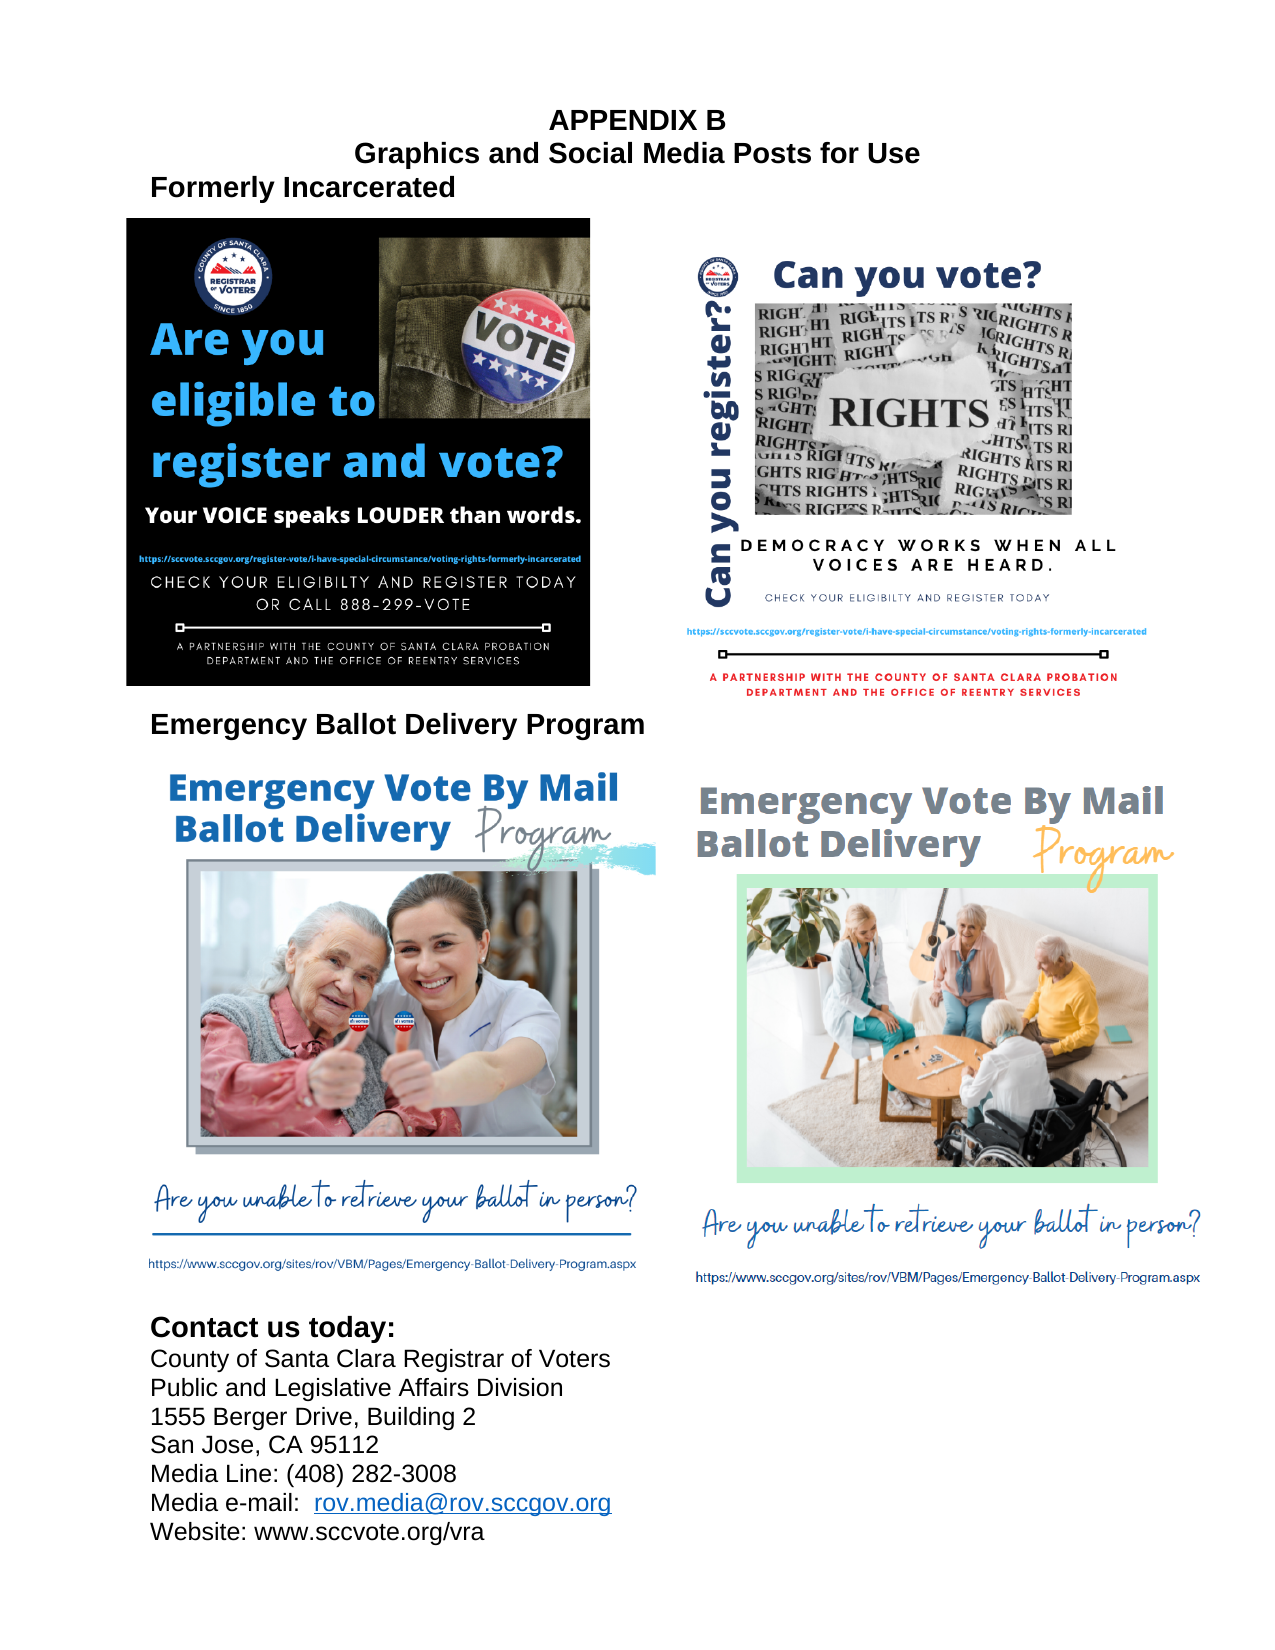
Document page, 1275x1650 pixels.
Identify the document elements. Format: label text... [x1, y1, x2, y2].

text Media Line: (408) 282-3008 [150, 1459, 1125, 1488]
text Website: www.sccvote.org/vra [150, 1517, 1125, 1545]
picture [124, 218, 590, 684]
text Public and Legislative Affairs Division [150, 1373, 1125, 1402]
picture [115, 756, 657, 1278]
text Emergency Ballot Delivery Program [150, 707, 1125, 740]
text Media e-mail: rov.media@rov.sccgov.org [150, 1488, 1125, 1517]
text County of Santa Clara Registrar of Voters [150, 1344, 1125, 1373]
text Formerly Incarcerated [150, 170, 1125, 204]
text Graphics and Social Media Posts for Use [150, 137, 1125, 170]
text APPENDIX B [150, 103, 1125, 137]
text San Jose, CA 95112 [150, 1430, 1125, 1459]
picture [674, 763, 1215, 1299]
picture [669, 228, 1154, 712]
text 1555 Berger Drive, Building 2 [150, 1402, 1125, 1430]
